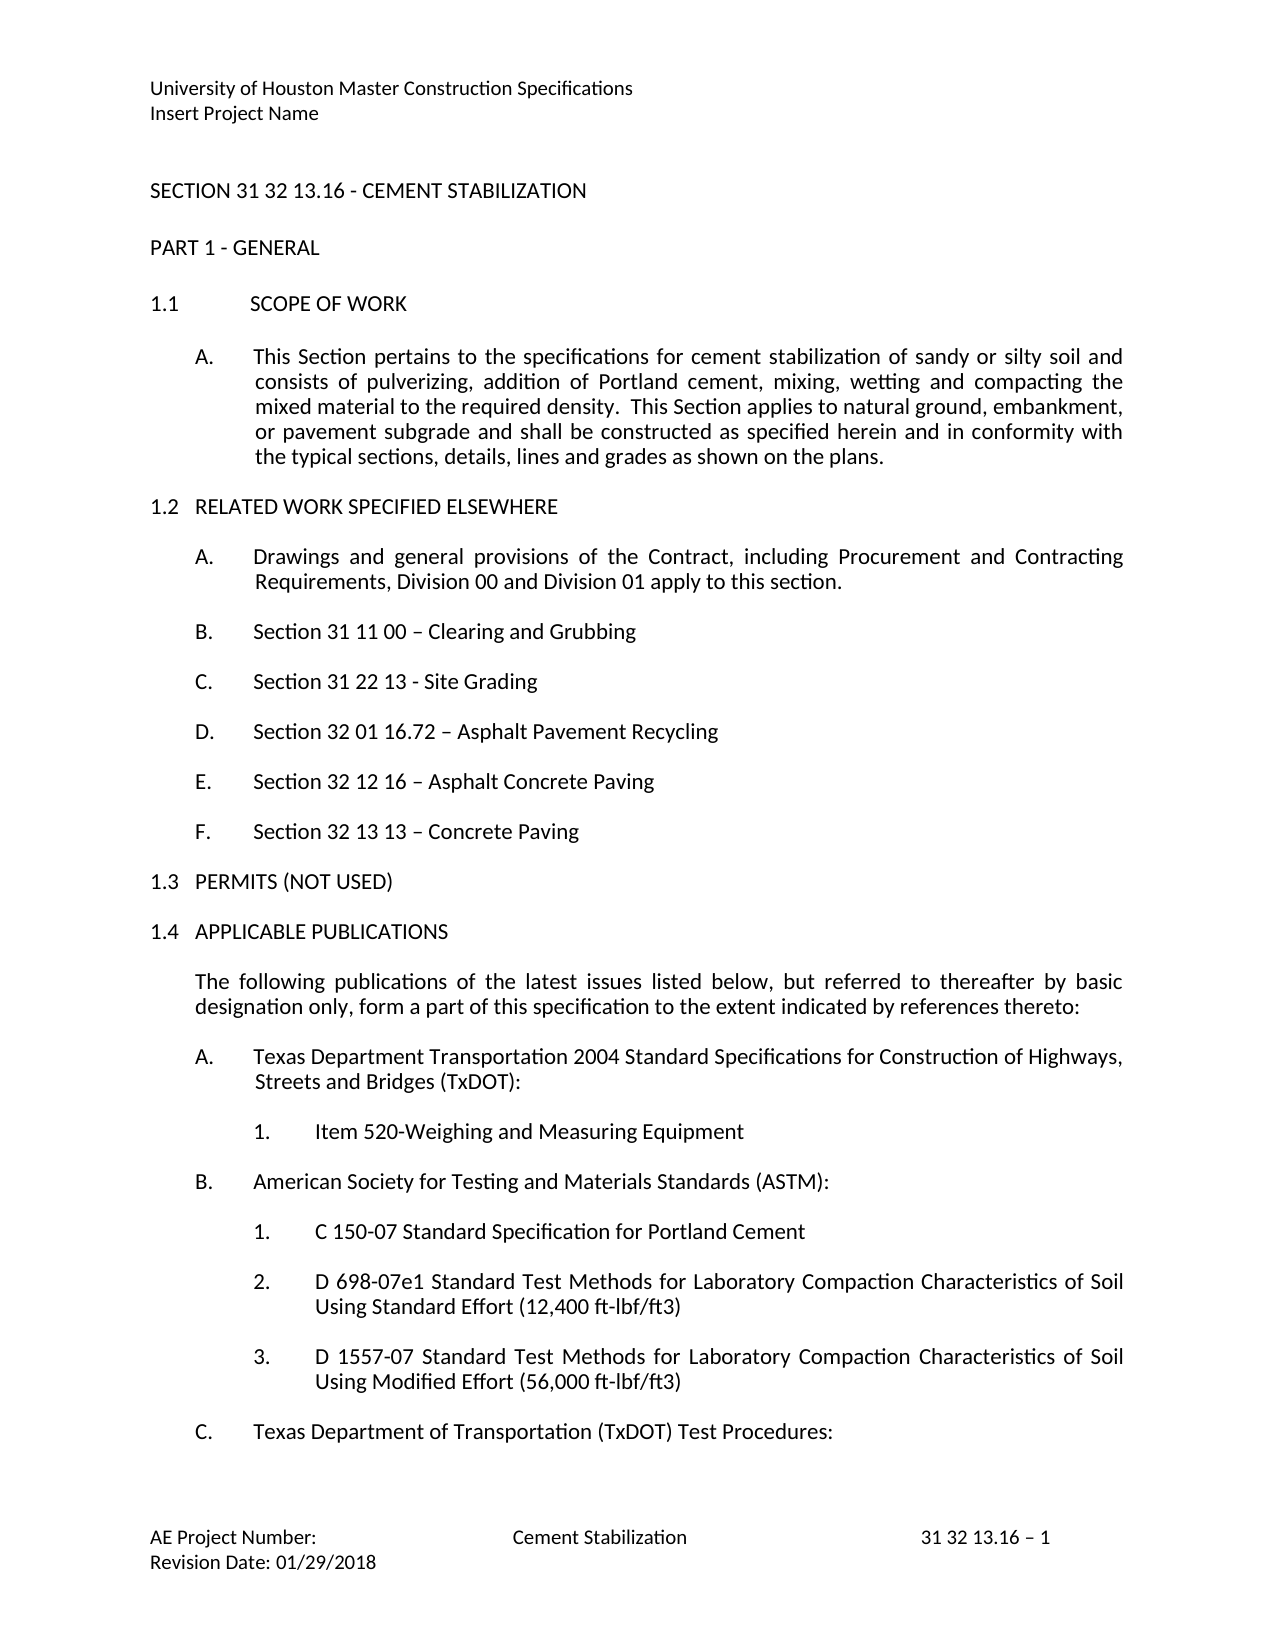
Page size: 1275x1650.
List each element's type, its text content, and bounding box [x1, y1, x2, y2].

list B. Section 31 11 00 – Clearing and Grubbing [150, 620, 1125, 645]
list A. Texas Department Transportation 2004 Standard Specifications for Construction of Highways, Streets and Bridges (TxDOT): [150, 1045, 1125, 1095]
list B. American Society for Testing and Materials Standards (ASTM): [150, 1170, 1125, 1195]
text 1.1 SCOPE OF WORK [150, 289, 1125, 317]
list 1.4 APPLICABLE PUBLICATIONS [150, 920, 1125, 945]
list 1. Item 520-Weighing and Measuring Equipment [150, 1120, 1125, 1145]
list E. Section 32 12 16 – Asphalt Concrete Paving [150, 770, 1125, 795]
list 1.3 PERMITS (NOT USED) [150, 870, 1125, 895]
list C. Section 31 22 13 - Site Grading [150, 670, 1125, 695]
list 1. C 150-07 Standard Specification for Portland Cement [150, 1220, 1125, 1245]
text SECTION 31 32 13.16 - CEMENT STABILIZATION [150, 177, 1125, 205]
list 2. D 698-07e1 Standard Test Methods for Laboratory Compaction Characteristics of Soil Using Standard Effort (12,400 ft-lbf/ft3) [150, 1270, 1125, 1320]
list D. Section 32 01 16.72 – Asphalt Pavement Recycling [150, 720, 1125, 745]
list The following publications of the latest issues listed below, but referred to thereafter by basic designation only, form a part of this specification to the extent indicated by references thereto: [150, 970, 1125, 1020]
list C. Texas Department of Transportation (TxDOT) Test Procedures: [150, 1420, 1125, 1445]
text PART 1 - GENERAL [150, 233, 1125, 261]
list 1.2 RELATED WORK SPECIFIED ELSEWHERE [150, 495, 1125, 520]
list 3. D 1557-07 Standard Test Methods for Laboratory Compaction Characteristics of Soil Using Modified Effort (56,000 ft-lbf/ft3) [150, 1345, 1125, 1395]
list A. This Section pertains to the specifications for cement stabilization of sandy or silty soil and consists of pulverizing, addition of Portland cement, mixing, wetting and compacting the mixed material to the required density. This Section applies to natural ground, embankment, or pavement subgrade and shall be constructed as specified herein and in conformity with the typical sections, details, lines and grades as shown on the plans. [150, 345, 1125, 470]
list F. Section 32 13 13 – Concrete Paving [150, 820, 1125, 845]
list A. Drawings and general provisions of the Contract, including Procurement and Contracting Requirements, Division 00 and Division 01 apply to this section. [150, 545, 1125, 595]
